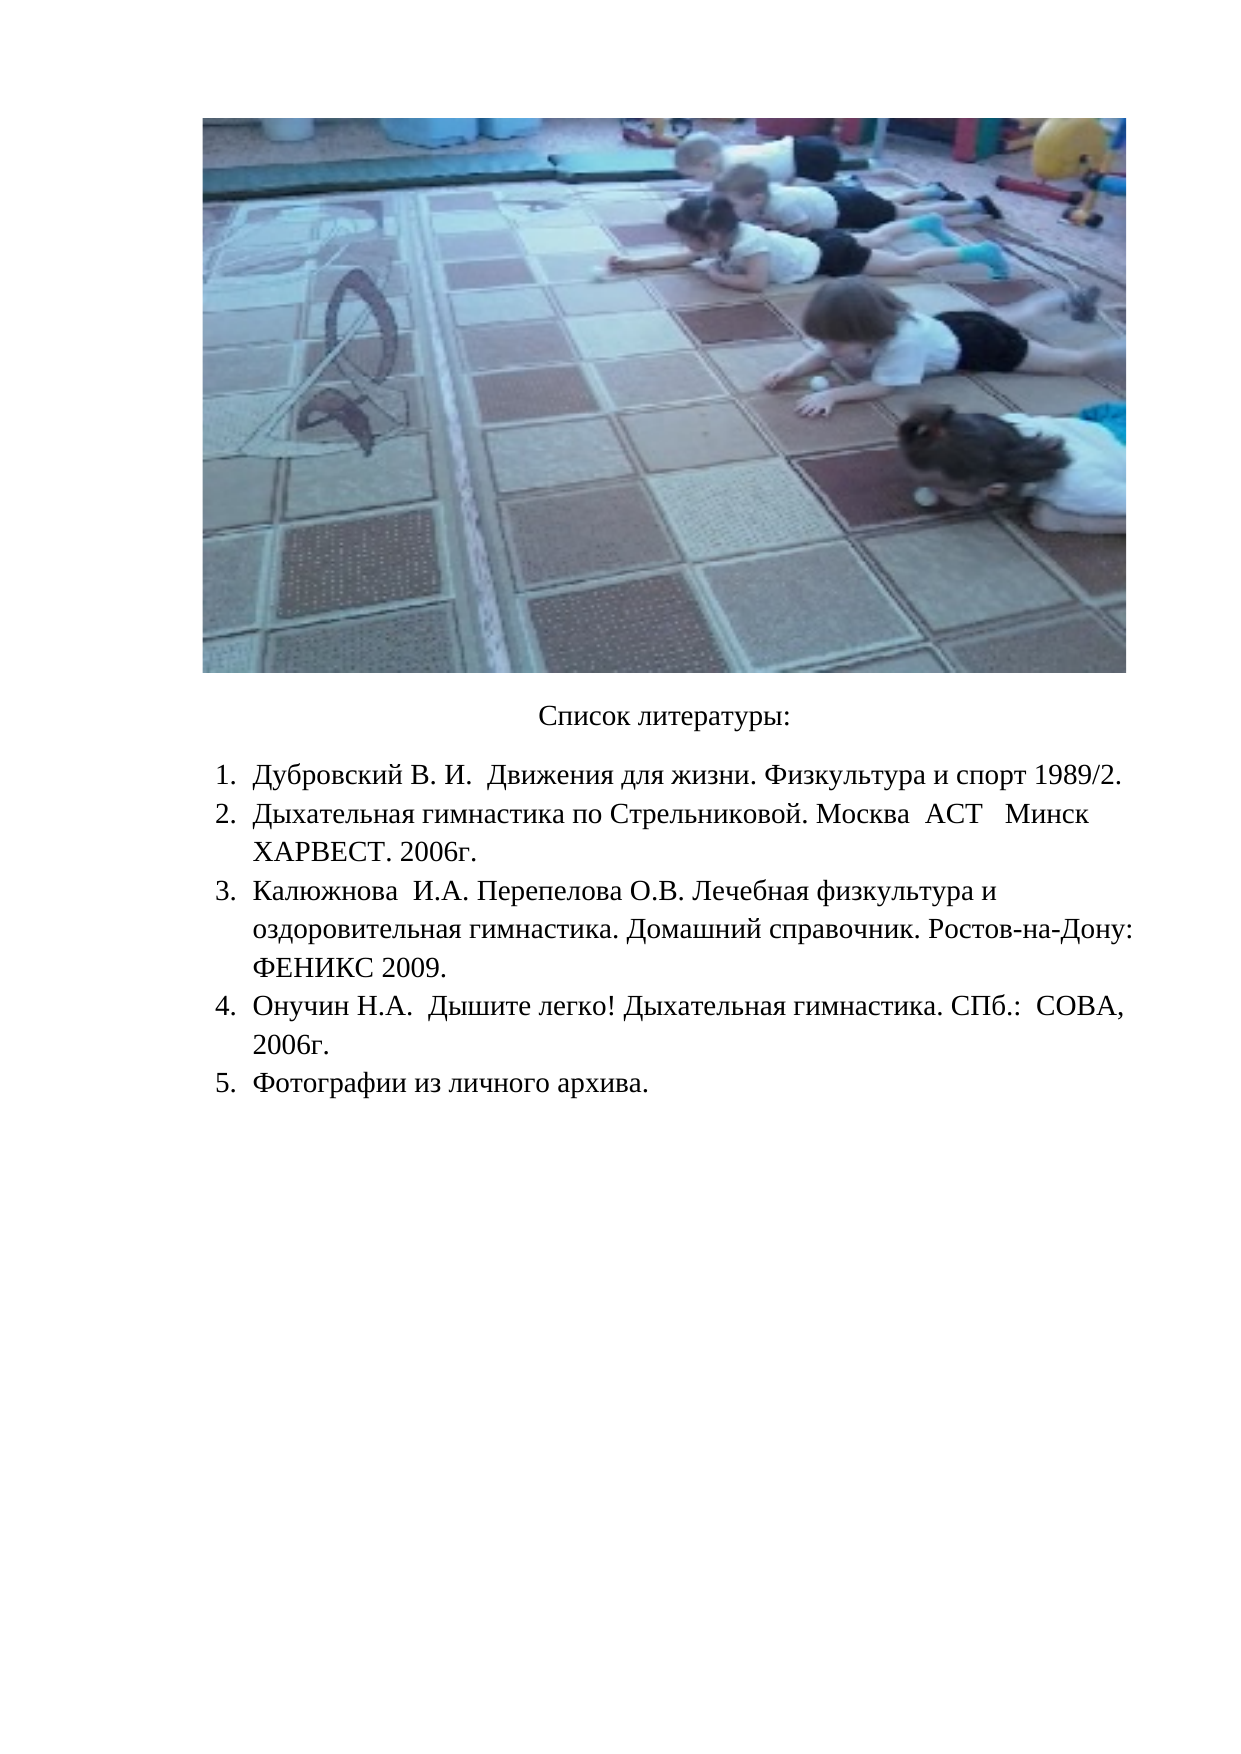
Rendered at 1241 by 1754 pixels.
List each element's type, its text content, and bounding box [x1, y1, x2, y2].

picture [202, 118, 1127, 673]
list Дыхательная гимнастика по Стрельниковой. Москва АСТ Минск ХАРВЕСТ. 2006г. [215, 796, 1152, 868]
text Список литературы: [177, 698, 1152, 731]
list Фотографии из личного архива. [215, 1066, 1152, 1099]
list Дубровский В. И. Движения для жизни. Физкультура и спорт 1989/2. [215, 757, 1152, 791]
list Калюжнова И.А. Перепелова О.В. Лечебная физкультура и оздоровительная гимнастика. Домашний справочник. Ростов-на-Дону: ФЕНИКС 2009. [215, 873, 1152, 983]
list Онучин Н.А. Дышите легко! Дыхательная гимнастика. СПб.: СОВА, 2006г. [215, 988, 1152, 1061]
